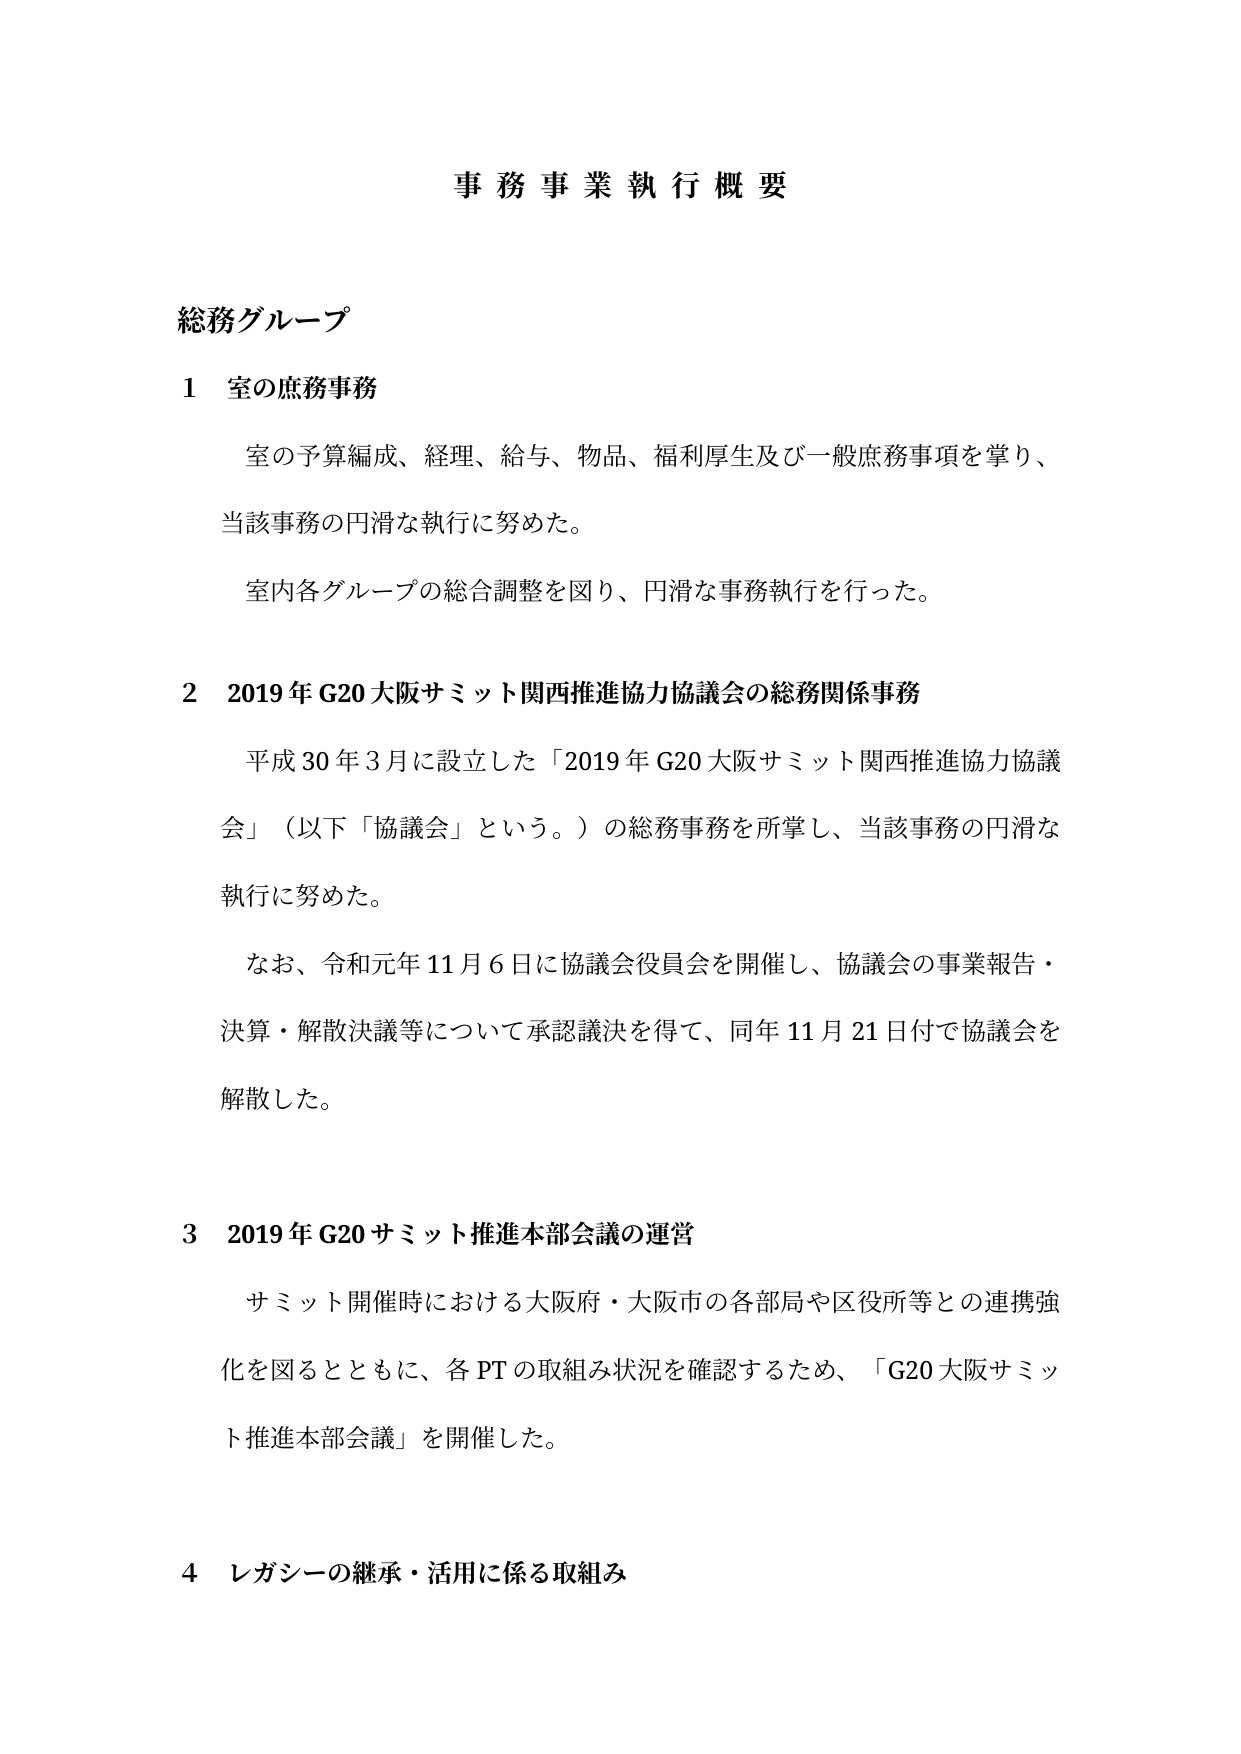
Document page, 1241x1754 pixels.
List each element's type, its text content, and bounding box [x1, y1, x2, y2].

text ２ 2019年G20大阪サミット関西推進協力協議会の総務関係事務 [177, 658, 1063, 725]
text ３ 2019年G20サミット推進本部会議の運営 [177, 1199, 1063, 1267]
text 室内各グループの総合調整を図り、円滑な事務執行を行った。 [221, 556, 1063, 624]
text 平成30年３月に設立した「2019年G20大阪サミット関西推進協力協議会」（以下「協議会」という。）の総務事務を所掌し、当該事務の円滑な執行に努めた。 [221, 725, 1063, 928]
text ４ レガシーの継承・活用に係る取組み [177, 1538, 1063, 1606]
text １ 室の庶務事務 [177, 353, 1063, 421]
text 室の予算編成、経理、給与、物品、福利厚生及び一般庶務事項を掌り、当該事務の円滑な執行に努めた。 [221, 421, 1063, 556]
text 事務事業執行概要 [177, 150, 1063, 217]
text サミット開催時における大阪府・大阪市の各部局や区役所等との連携強化を図るとともに、各PTの取組み状況を確認するため、「G20大阪サミット推進本部会議」を開催した。 [221, 1267, 1063, 1470]
text なお、令和元年11月６日に協議会役員会を開催し、協議会の事業報告・ 決算・解散決議等について承認議決を得て、同年11月21日付で協議会を解散した。 [221, 928, 1063, 1132]
text 総務グループ [177, 285, 1063, 353]
